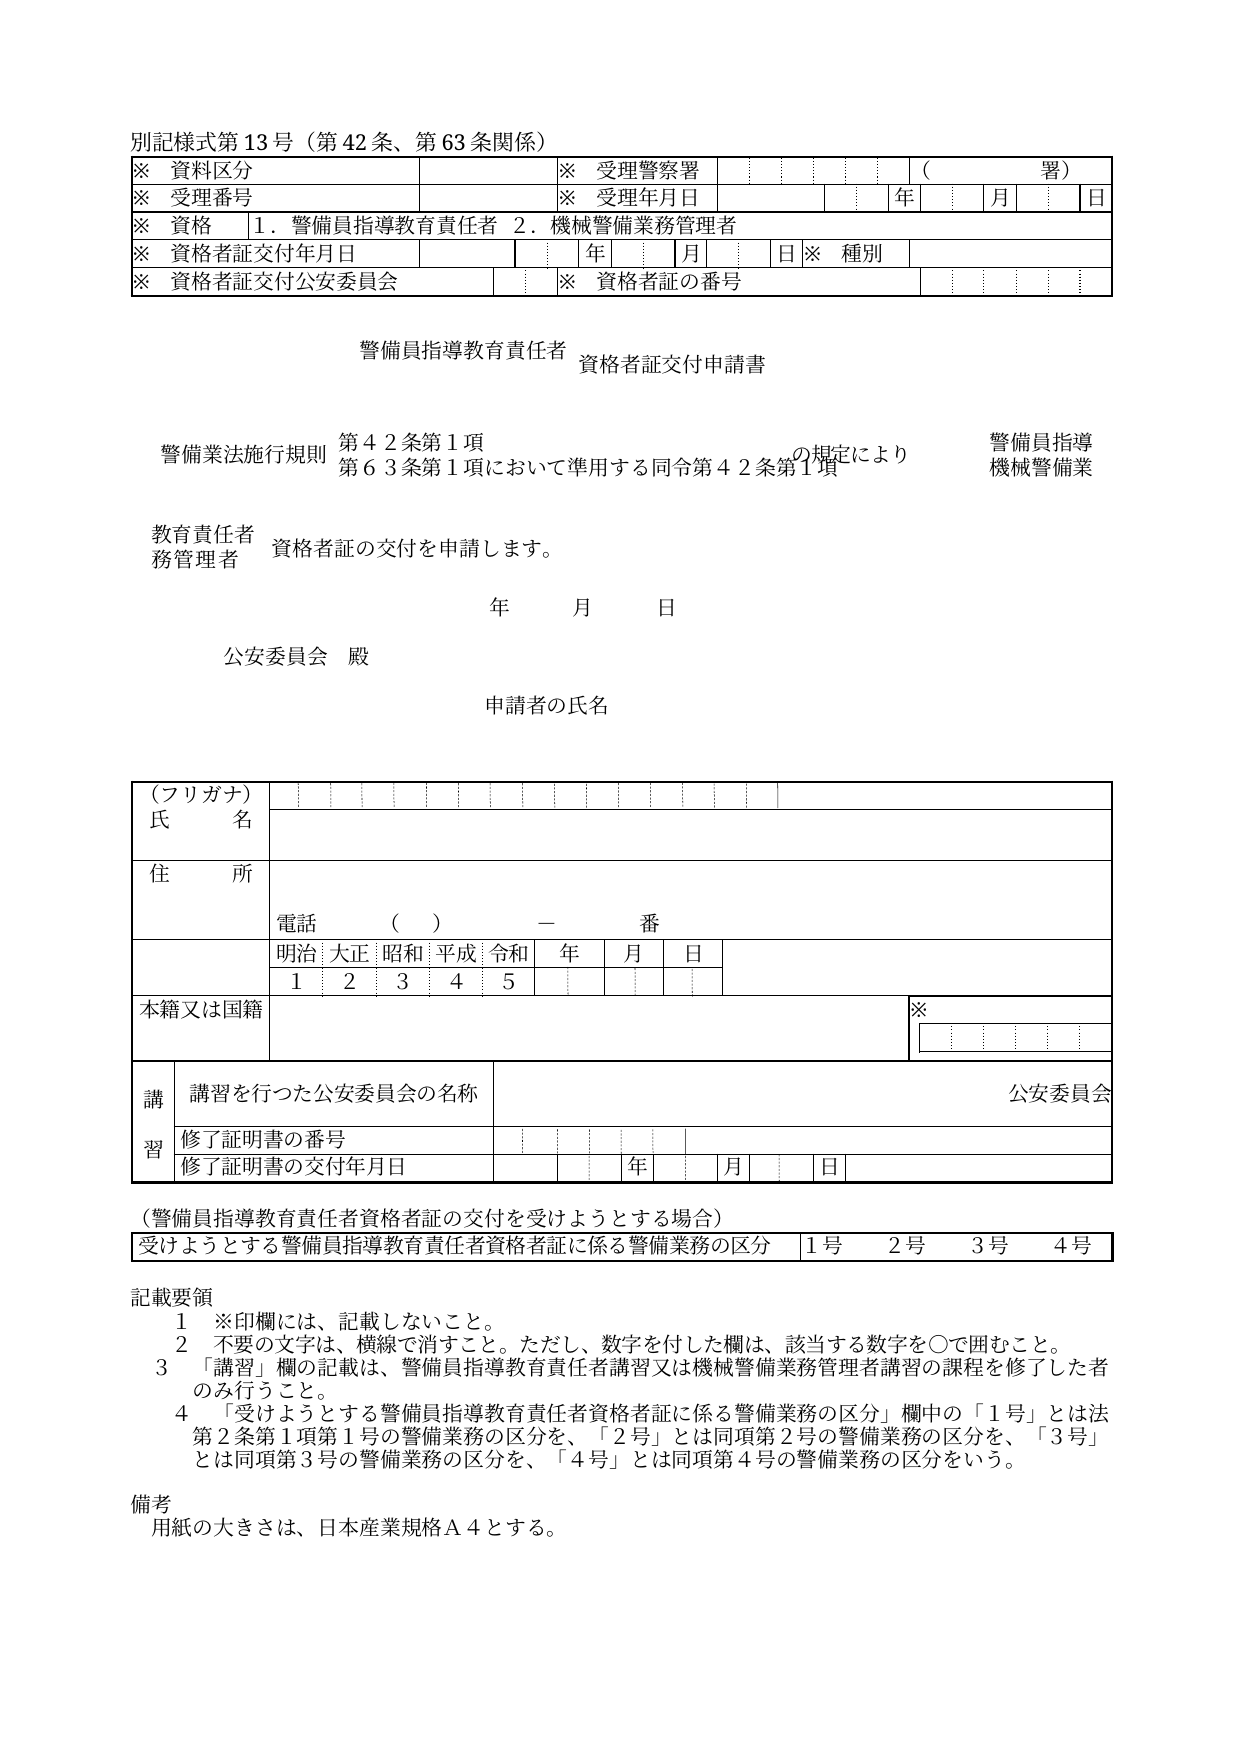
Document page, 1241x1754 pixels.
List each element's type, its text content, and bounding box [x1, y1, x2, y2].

table_cell ４ [429, 968, 483, 995]
table_cell 月 [605, 940, 663, 967]
table_cell [750, 1155, 813, 1181]
table_cell ※ 資格 [133, 213, 248, 239]
table_cell １ [270, 968, 323, 995]
table_cell 日 [771, 240, 802, 267]
table_header [420, 158, 557, 183]
table_cell １．警備員指導教育責任者 ２．機械警備業務管理者 [249, 213, 1111, 239]
text 警備員指導教育責任者 [130, 339, 1110, 364]
table_header [814, 158, 845, 183]
table_cell 年 [535, 940, 604, 967]
table_cell 住 所 [133, 861, 269, 939]
table_cell 平成 [429, 940, 483, 967]
table_cell 昭和 [376, 940, 429, 967]
text 申請者の氏名 [130, 691, 1110, 719]
table_cell [494, 1155, 557, 1181]
table_cell [920, 1052, 1111, 1060]
table_cell [547, 240, 578, 267]
table_cell ※ [910, 997, 1111, 1023]
text ４ 「受けようとする警備員指導教育責任者資格者証に係る警備業務の区分」欄中の「１号」とは法第２条第１項第１号の警備業務の区分を、「２号」とは同項第２号の警備業務の区分を、「３号」とは同項第３号の警備業務の区分を、「４号」とは同項第４号の警備業務の区分をいう。 [130, 1403, 1110, 1472]
table_header [270, 783, 777, 808]
table_cell [825, 185, 856, 211]
text １ ※印欄には、記載しないこと。 [130, 1311, 1110, 1334]
table_cell [910, 240, 1111, 267]
table_header ※ 資料区分 [133, 158, 419, 183]
table_cell 講習を行つた公安委員会の名称 [175, 1062, 493, 1126]
table_cell [984, 268, 1016, 295]
text 記載要領 [130, 1283, 1110, 1311]
table_cell [605, 968, 663, 995]
table_cell [952, 185, 983, 211]
table_cell ※ 資格者証交付年月日 [133, 240, 419, 267]
table_cell [516, 240, 547, 267]
table_cell [952, 1024, 984, 1051]
table_cell [921, 185, 952, 211]
table_header [782, 158, 813, 183]
table_cell 電話 （ ） － 番 [270, 861, 1111, 939]
table_cell 年 [579, 240, 611, 267]
table_cell ※ 資格者証の番号 [558, 268, 920, 295]
table_cell 日 [1081, 185, 1111, 211]
table_cell [1048, 185, 1079, 211]
table_cell [846, 1155, 1111, 1181]
table_cell [643, 240, 674, 267]
table_cell [664, 968, 722, 995]
text 公安委員会 殿 [130, 642, 1110, 670]
table_cell [558, 1155, 621, 1181]
text 務管理者 [130, 547, 1110, 572]
table_header ※ 受理警察署 [558, 158, 717, 183]
text 第６３条第１項において準用する同令第４２条第１項 機械警備業 [130, 456, 1110, 481]
table_cell 大正 [323, 940, 376, 967]
table_cell ※ 受理年月日 [558, 185, 717, 211]
table_cell [1080, 268, 1111, 295]
table_cell [133, 940, 269, 995]
table_cell 公安委員会 [494, 1062, 1111, 1126]
table_cell [920, 1024, 952, 1051]
table_cell [1080, 1024, 1111, 1051]
table_cell [952, 268, 984, 295]
text ２ 不要の文字は、横線で消すこと。ただし、数字を付した欄は、該当する数字を○で囲むこと。 [130, 1334, 1110, 1357]
table_cell ２ [323, 968, 376, 995]
table_cell [420, 240, 514, 267]
table_cell [984, 1024, 1016, 1051]
table_cell [1048, 1024, 1079, 1051]
table_header [778, 783, 1111, 808]
table_header （ 署） [910, 158, 1111, 183]
table_cell 本籍又は国籍 [133, 996, 269, 1060]
table_header [750, 158, 782, 183]
text 別記様式第13号（第42条、第63条関係） [130, 130, 1110, 156]
table_cell [270, 810, 1111, 860]
table_cell 日 [664, 940, 722, 967]
table_header [878, 158, 909, 183]
table_cell [526, 268, 557, 295]
table_cell [1048, 268, 1080, 295]
text ３ 「講習」欄の記載は、警備員指導教育責任者講習又は機械警備業務管理者講習の課程を修了した者のみ行うこと。 [130, 1357, 1110, 1403]
table_cell [707, 240, 739, 267]
table_cell 令和 [483, 940, 534, 967]
text 用紙の大きさは、日本産業規格Ａ４とする。 [130, 1517, 1110, 1540]
table_header [845, 158, 877, 183]
table_cell [1016, 1024, 1048, 1051]
table_cell ※ 資格者証交付公安委員会 [133, 268, 493, 295]
text （警備員指導教育責任者資格者証の交付を受けようとする場合） [130, 1204, 1110, 1232]
table_cell 明治 [270, 940, 323, 967]
table_cell [654, 1155, 717, 1181]
table_cell [910, 1023, 920, 1060]
table_cell 修了証明書の交付年月日 [175, 1155, 493, 1181]
table_cell 年 [889, 185, 920, 211]
table_header （フリガナ） 氏 名 [133, 783, 269, 860]
table_cell ※ 受理番号 [133, 185, 419, 211]
text 教育責任者 [130, 522, 1110, 547]
table_cell [494, 1127, 1111, 1153]
table_cell [535, 968, 604, 995]
table_cell [1017, 185, 1048, 211]
table_cell [420, 185, 557, 211]
table_cell ※ 種別 [803, 240, 909, 267]
table_cell 月 [984, 185, 1016, 211]
table_header １号 ２号 ３号 ４号 [801, 1234, 1111, 1260]
table_cell [739, 240, 770, 267]
table_cell ５ [483, 968, 534, 995]
table_cell 年 [622, 1155, 653, 1181]
table_cell 月 [676, 240, 706, 267]
text 備考 [130, 1494, 1110, 1517]
table_cell 講 習 [133, 1062, 174, 1181]
table_cell [494, 268, 526, 295]
table_header 受けようとする警備員指導教育責任者資格者証に係る警備業務の区分 [133, 1234, 800, 1260]
table_cell [921, 268, 952, 295]
text 年 月 日 [130, 593, 1110, 621]
table_cell 修了証明書の番号 [175, 1127, 493, 1153]
table_cell [856, 185, 888, 211]
table_cell [1016, 268, 1048, 295]
table_cell [718, 185, 824, 211]
table_cell 月 [718, 1155, 749, 1181]
table_cell [723, 940, 1111, 995]
table_cell [270, 996, 908, 1060]
text 第４２条第１項 警備員指導 [130, 431, 1110, 456]
table_header [718, 158, 749, 183]
table_cell [612, 240, 643, 267]
table_cell 日 [814, 1155, 845, 1181]
table_cell ３ [376, 968, 429, 995]
